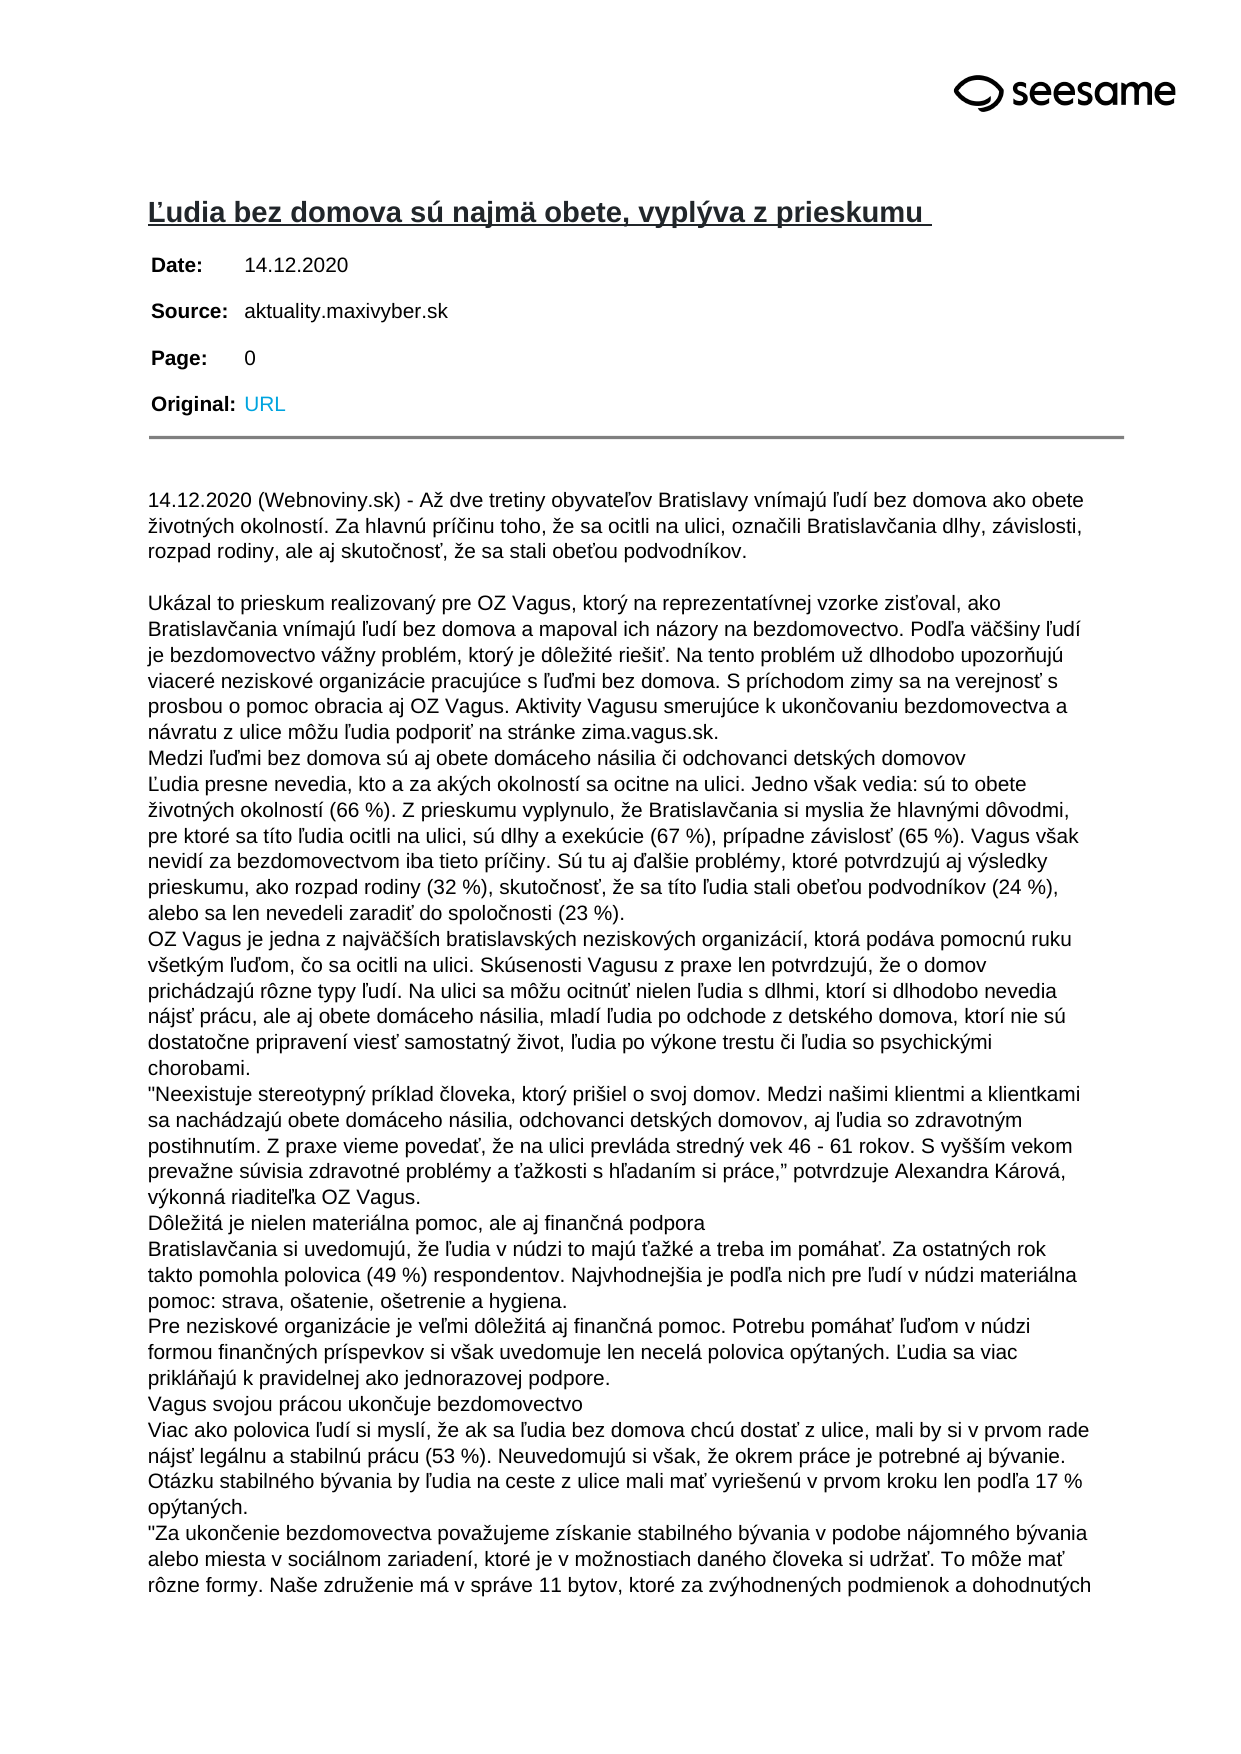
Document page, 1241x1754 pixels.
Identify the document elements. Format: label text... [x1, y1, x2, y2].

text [148, 488, 1093, 1597]
picture [953, 75, 1176, 112]
table_cell Page: [149, 344, 243, 390]
table_header 14.12.2020 [243, 252, 1094, 298]
table_cell 0 [243, 344, 1094, 390]
table_cell Original: [149, 390, 243, 435]
table_cell URL [243, 390, 1094, 435]
table_header Date: [149, 252, 243, 298]
table_cell Source: [149, 298, 243, 344]
table_cell aktuality.maxivyber.sk [243, 298, 1094, 344]
subtitle Ľudia bez domova sú najmä obete, vyplýva z prieskumu [148, 195, 1093, 228]
